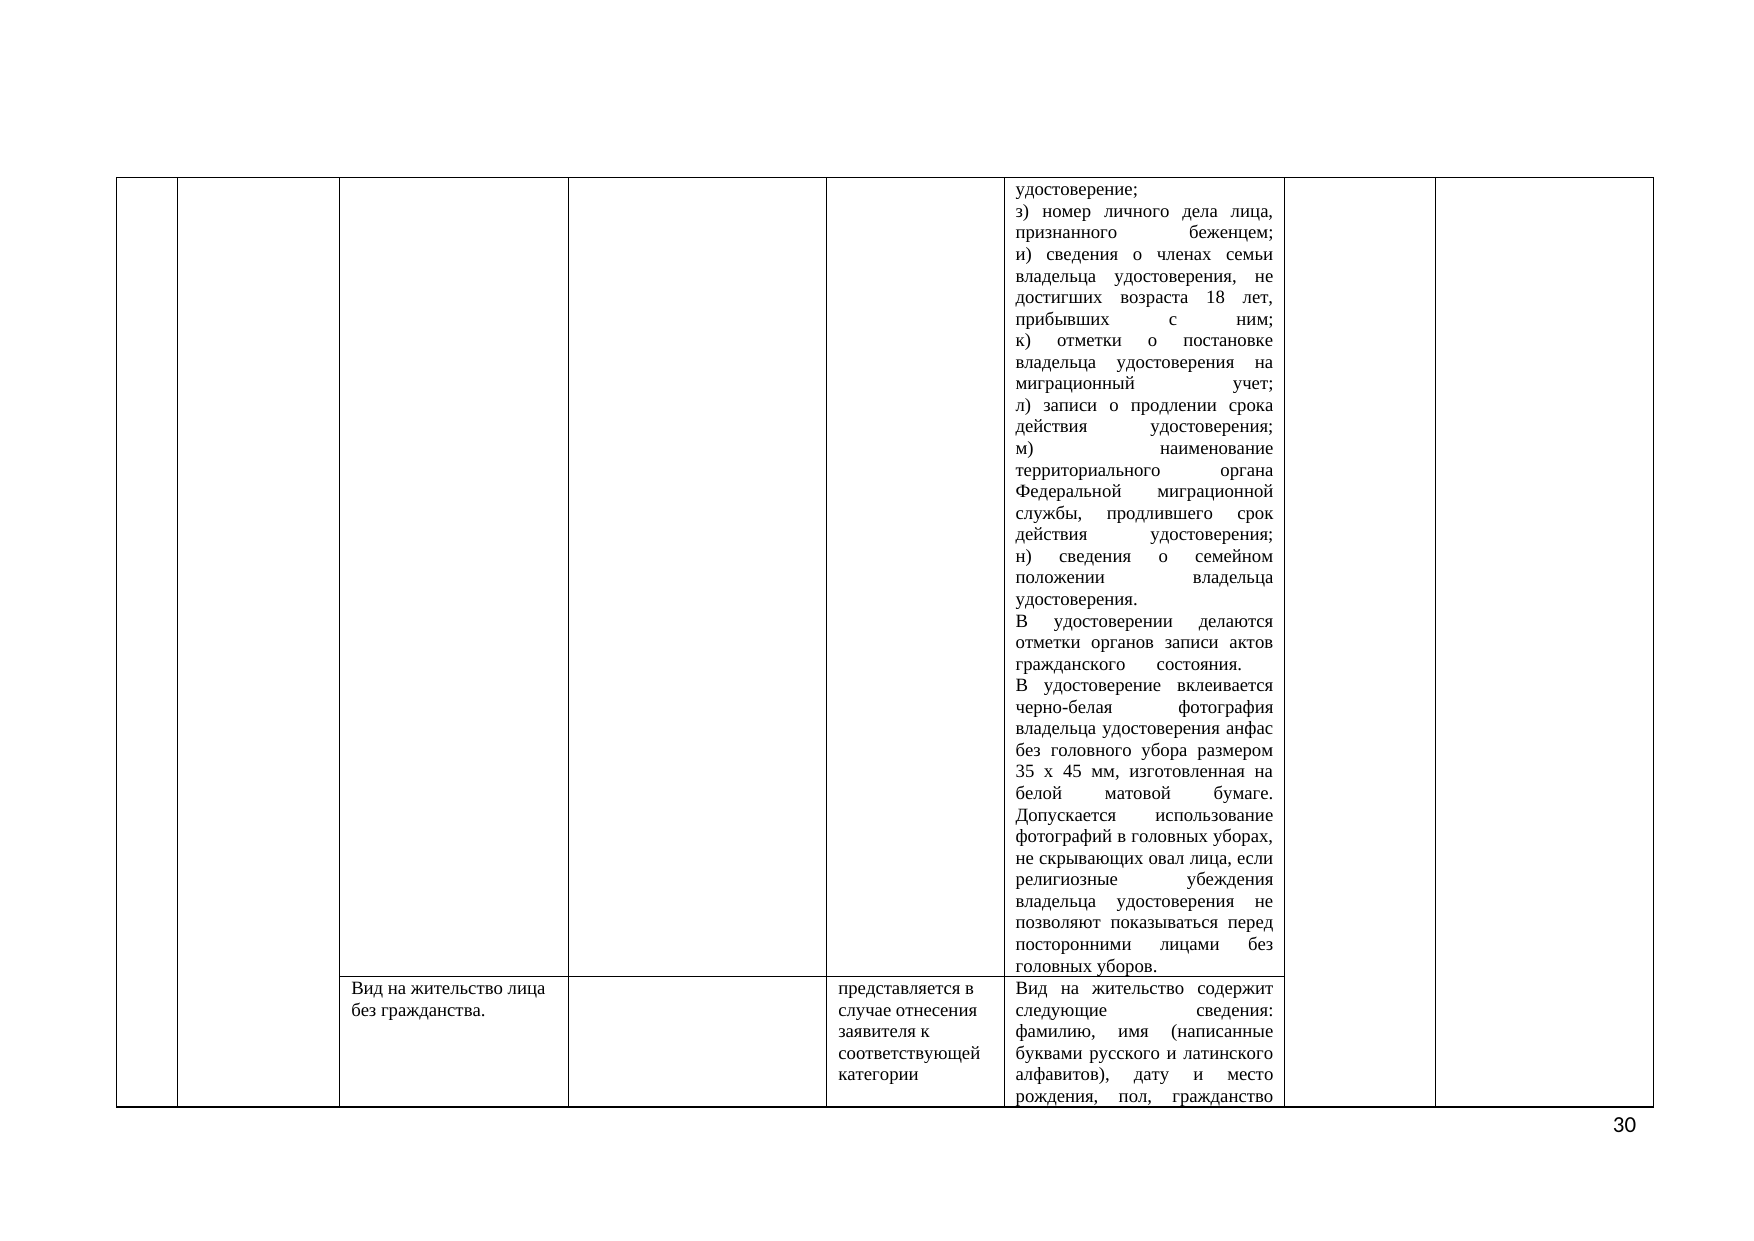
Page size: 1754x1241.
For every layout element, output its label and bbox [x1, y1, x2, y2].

table_cell [569, 178, 826, 976]
table_cell [340, 178, 568, 976]
table_cell [340, 977, 568, 1106]
table_cell [1005, 977, 1284, 1106]
table_cell [827, 178, 1004, 976]
table_cell [1005, 178, 1284, 976]
table_cell [827, 977, 1004, 1106]
table_cell [569, 977, 826, 1106]
